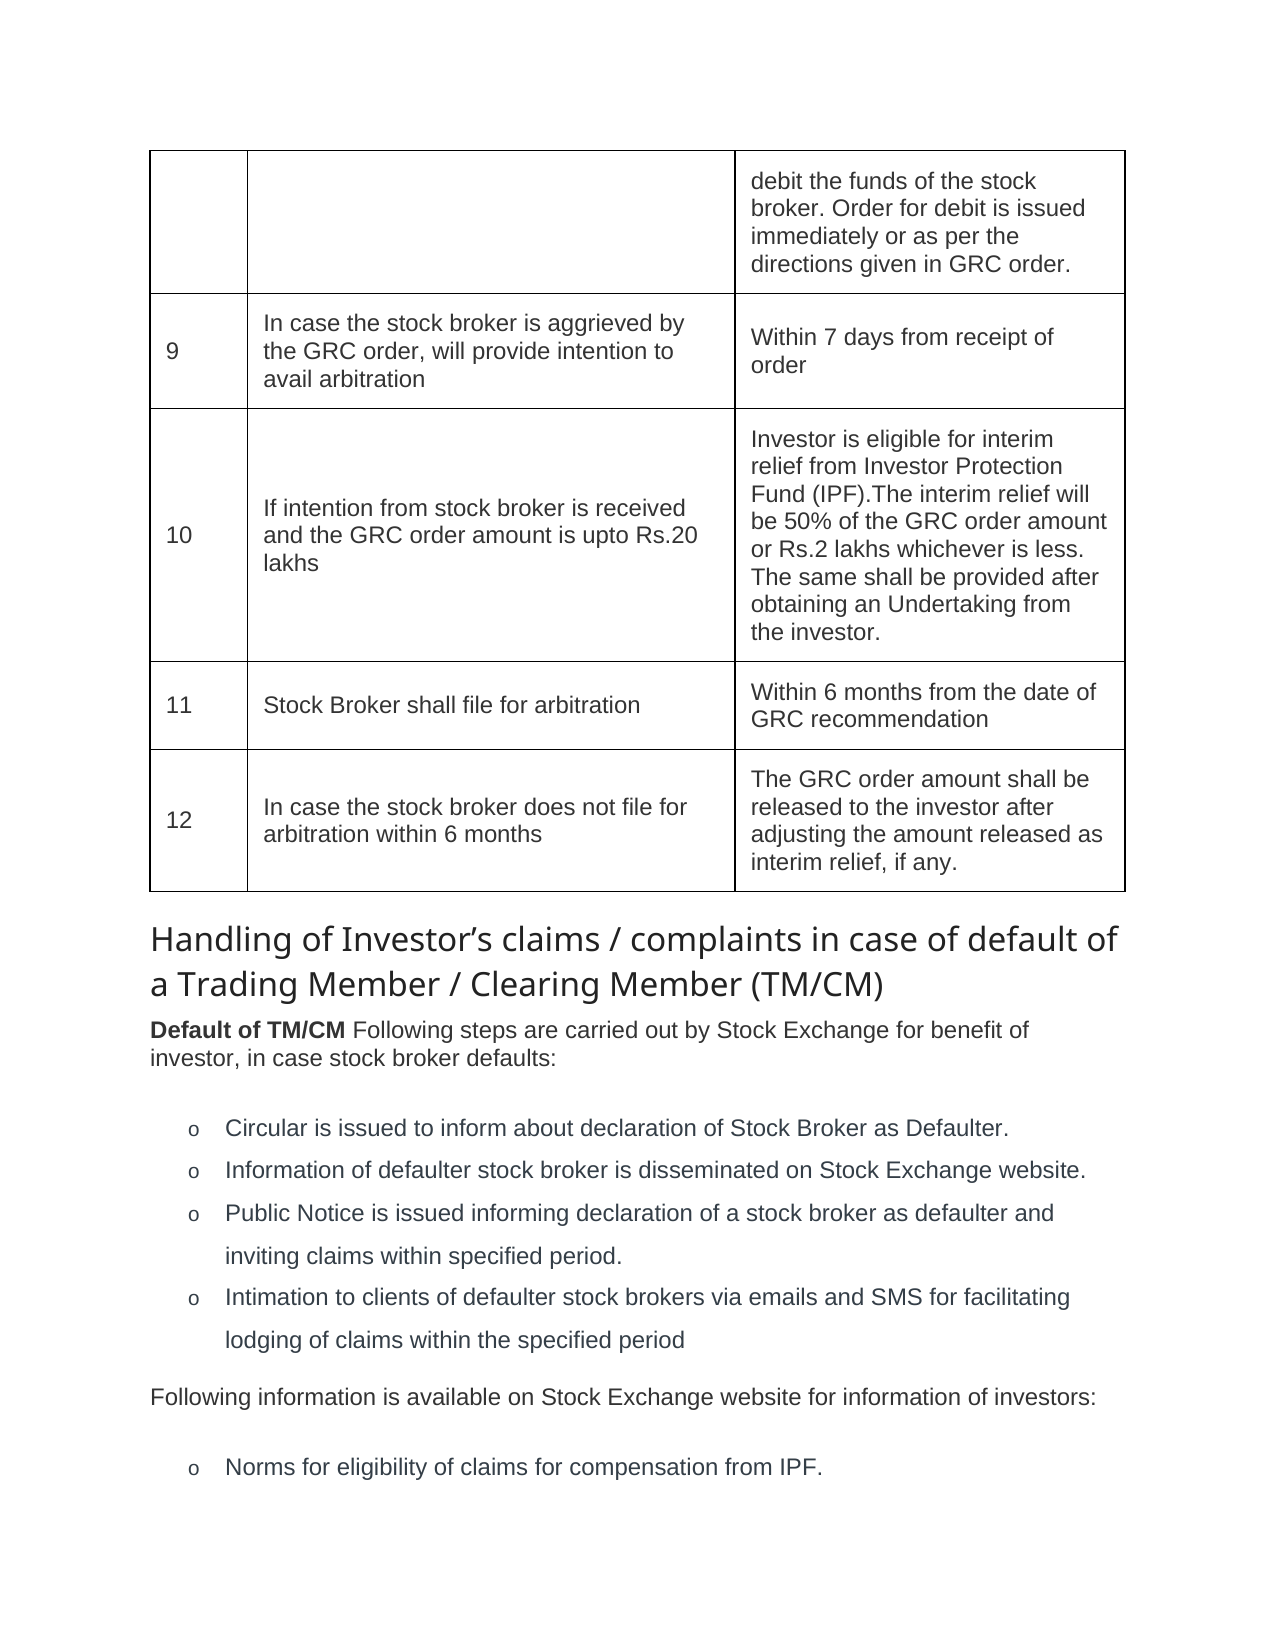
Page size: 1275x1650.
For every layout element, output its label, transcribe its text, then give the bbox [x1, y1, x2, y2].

table_cell 11 [151, 662, 247, 748]
table_cell 12 [151, 750, 247, 891]
table_cell Investor is eligible for interim relief from Investor Protection Fund (IPF).The interim relief will be 50% of the GRC order amount or Rs.2 lakhs whichever is less. The same shall be provided after obtaining an Undertaking from the investor. [736, 409, 1124, 661]
table_cell In case the stock broker does not file for arbitration within 6 months [248, 750, 734, 891]
table_cell Stock Broker shall file for arbitration [248, 662, 734, 748]
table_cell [736, 151, 1124, 293]
table_cell In case the stock broker is aggrieved by the GRC order, will provide intention to avail arbitration [248, 294, 734, 408]
list Intimation to clients of defaulter stock brokers via emails and SMS for facilitating lodging of claims within the specified period [187, 1269, 1125, 1354]
table_cell 10 [151, 409, 247, 661]
table_cell The GRC order amount shall be released to the investor after adjusting the amount released as interim relief, if any. [736, 750, 1124, 891]
text Default of TM/CM Following steps are carried out by Stock Exchange for benefit of investor, in case stock broker defaults: [150, 1016, 1125, 1072]
text Handling of Investor’s claims / complaints in case of default of a Trading Member / Clearing Member (TM/CM) [150, 916, 1125, 1006]
table_cell If intention from stock broker is received and the GRC order amount is upto Rs.20 lakhs [248, 409, 734, 661]
list Circular is issued to inform about declaration of Stock Broker as Defaulter. [187, 1101, 1125, 1143]
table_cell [248, 151, 734, 293]
list Information of defaulter stock broker is disseminated on Stock Exchange website. [187, 1143, 1125, 1185]
table_cell 9 [151, 294, 247, 408]
table_cell 8 [151, 151, 247, 293]
table_cell Within 7 days from receipt of order [736, 294, 1124, 408]
list Public Notice is issued informing declaration of a stock broker as defaulter and inviting claims within specified period. [187, 1185, 1125, 1269]
list Norms for eligibility of claims for compensation from IPF. [187, 1440, 1125, 1482]
table_cell Within 6 months from the date of GRC recommendation [736, 662, 1124, 748]
text Following information is available on Stock Exchange website for information of investors: [150, 1383, 1125, 1411]
